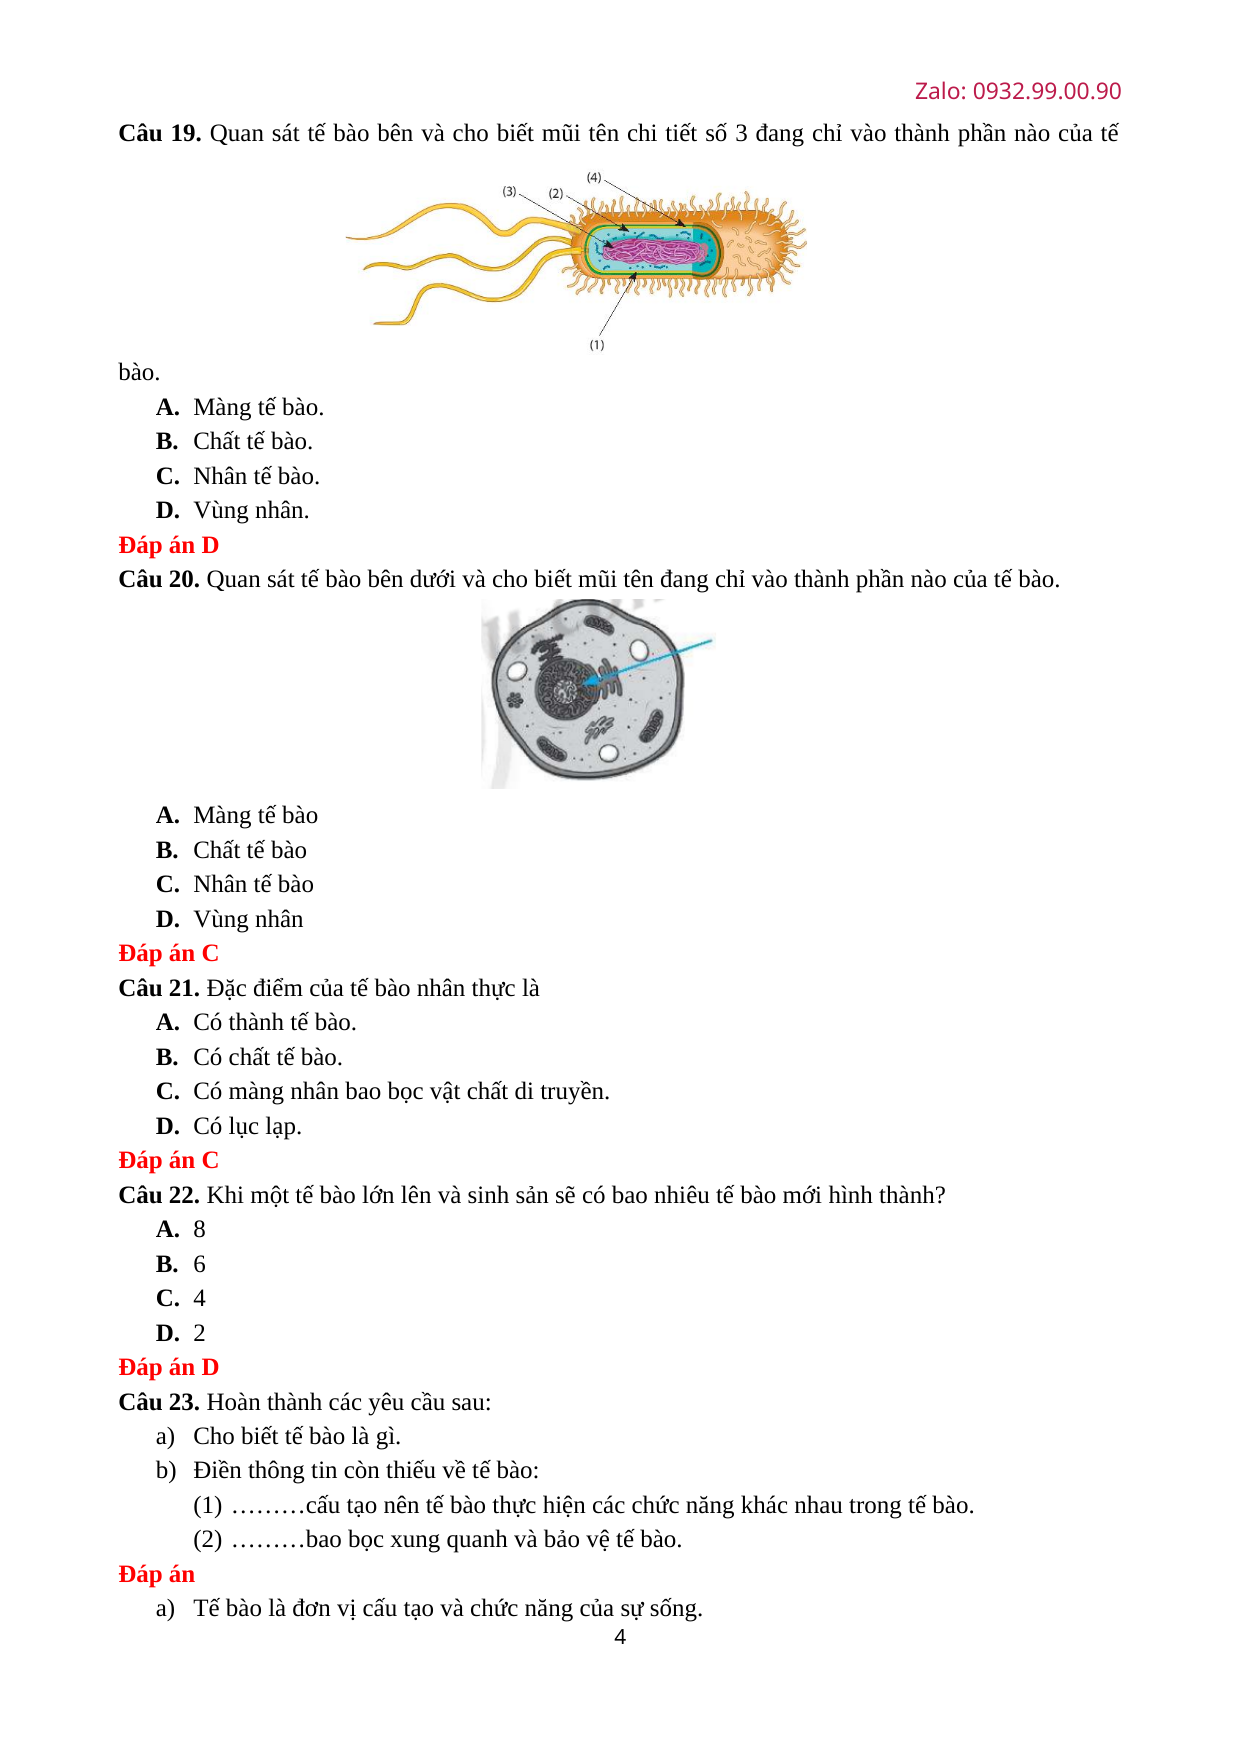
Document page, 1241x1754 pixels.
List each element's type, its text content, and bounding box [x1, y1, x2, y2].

list Chất tế bào. [156, 426, 1122, 455]
text Đáp án C [118, 1145, 1122, 1174]
picture [345, 162, 808, 358]
list Tế bào là đơn vị cấu tạo và chức năng của sự sống. [156, 1593, 1122, 1622]
list 4 [156, 1283, 1122, 1312]
text Đáp án C [118, 938, 1122, 967]
text Câu 21. Đặc điểm của tế bào nhân thực là [118, 973, 1122, 1002]
text Đáp án [118, 1559, 1122, 1588]
list 6 [156, 1249, 1122, 1277]
picture [481, 599, 717, 789]
list Nhân tế bào. [156, 461, 1122, 489]
list Điền thông tin còn thiếu về tế bào: [156, 1456, 1122, 1484]
list Màng tế bào. [156, 392, 1122, 421]
list ………bao bọc xung quanh và bảo vệ tế bào. [193, 1524, 1122, 1553]
list Chất tế bào [156, 835, 1122, 864]
list 2 [156, 1318, 1122, 1346]
text Câu 22. Khi một tế bào lớn lên và sinh sản sẽ có bao nhiêu tế bào mới hình thành? [118, 1180, 1122, 1208]
text Đáp án D [118, 530, 1122, 558]
text Câu 23. Hoàn thành các yêu cầu sau: [118, 1387, 1122, 1415]
list 8 [156, 1214, 1122, 1243]
list Cho biết tế bào là gì. [156, 1421, 1122, 1450]
list Vùng nhân [156, 904, 1122, 933]
list Màng tế bào [156, 599, 1122, 829]
text Câu 20. Quan sát tế bào bên dưới và cho biết mũi tên đang chỉ vào thành phần nào của tế bào. [118, 564, 1122, 593]
list Có màng nhân bao bọc vật chất di truyền. [156, 1076, 1122, 1105]
list Có chất tế bào. [156, 1042, 1122, 1071]
list Vùng nhân. [156, 495, 1122, 524]
text Đáp án D [118, 1352, 1122, 1381]
list Có lục lạp. [156, 1111, 1122, 1139]
list Nhân tế bào [156, 869, 1122, 898]
list ………cấu tạo nên tế bào thực hiện các chức năng khác nhau trong tế bào. [193, 1490, 1122, 1519]
list Có thành tế bào. [156, 1007, 1122, 1036]
